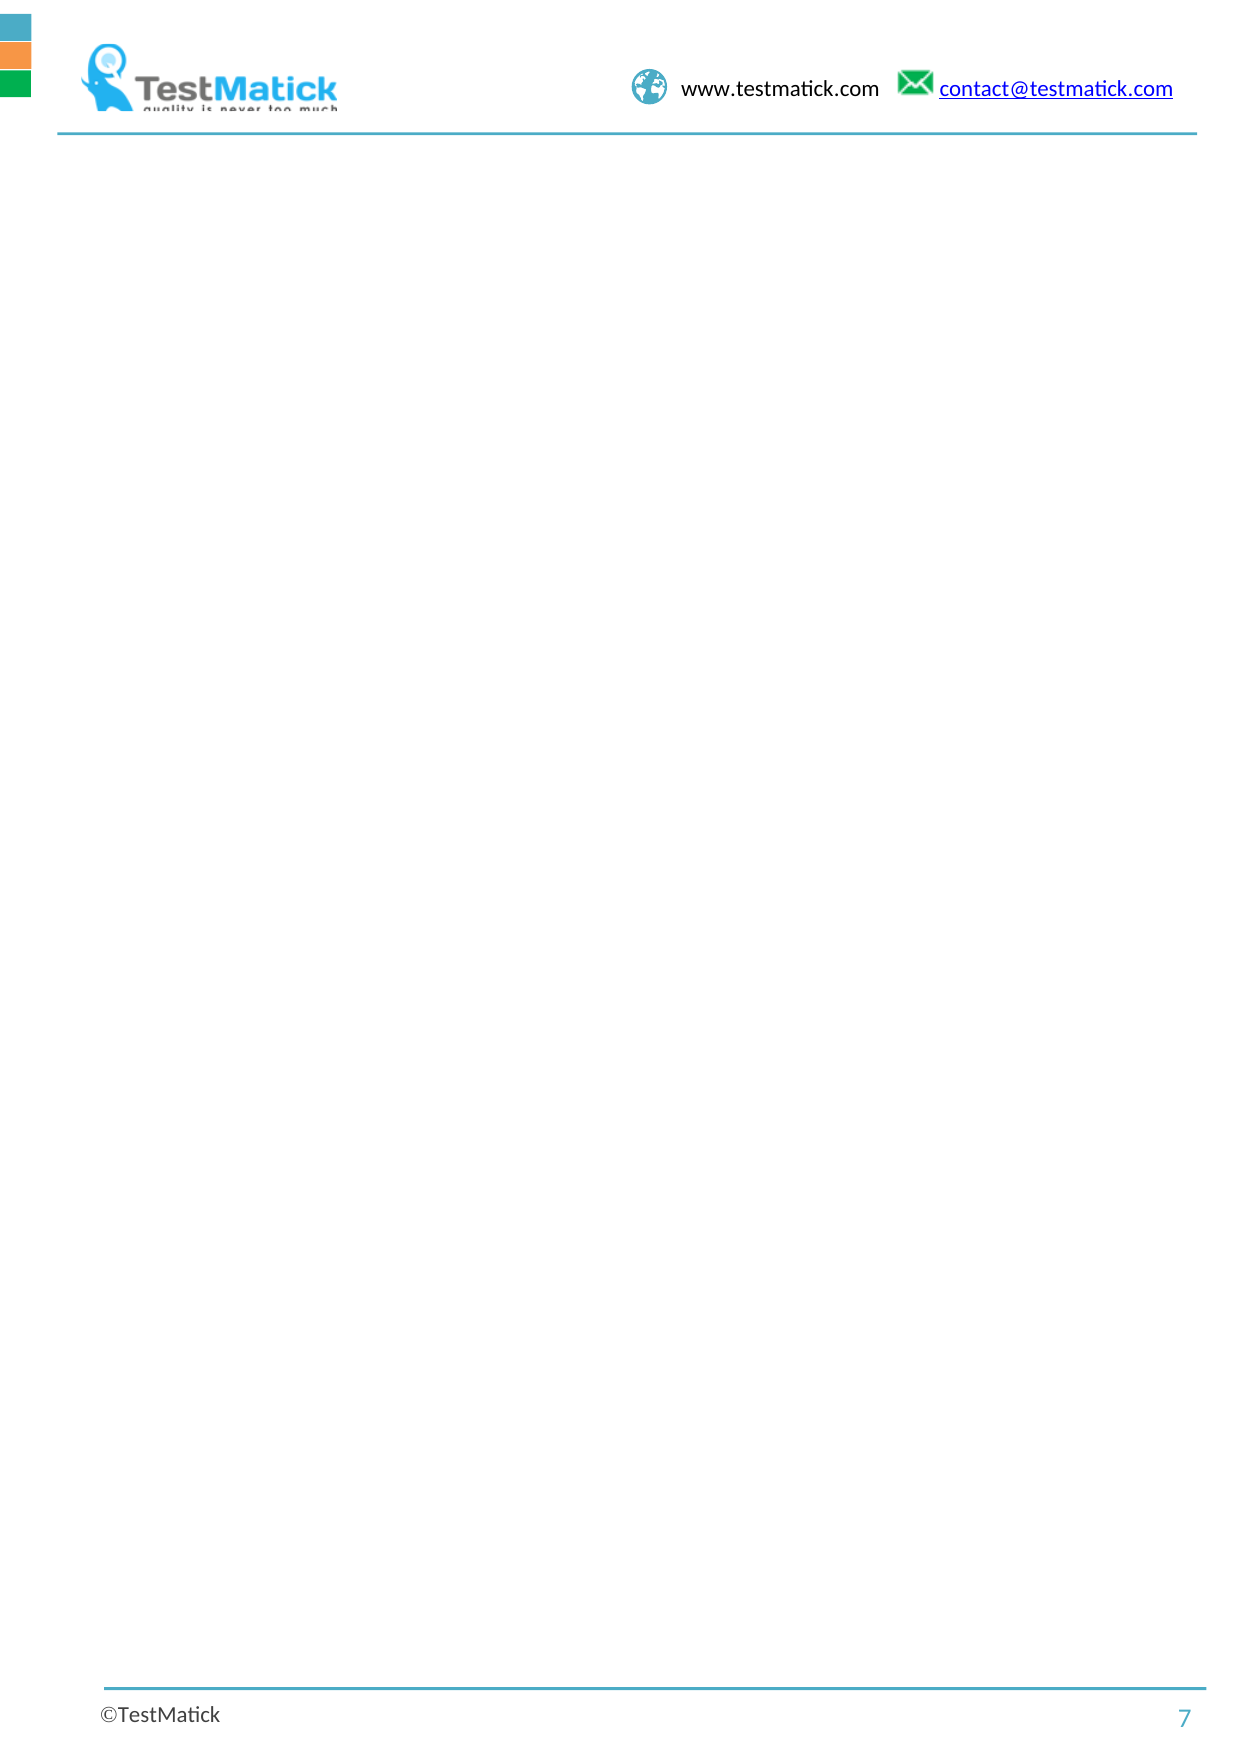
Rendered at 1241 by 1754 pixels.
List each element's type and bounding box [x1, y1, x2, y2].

picture [895, 68, 934, 97]
picture [81, 43, 337, 112]
